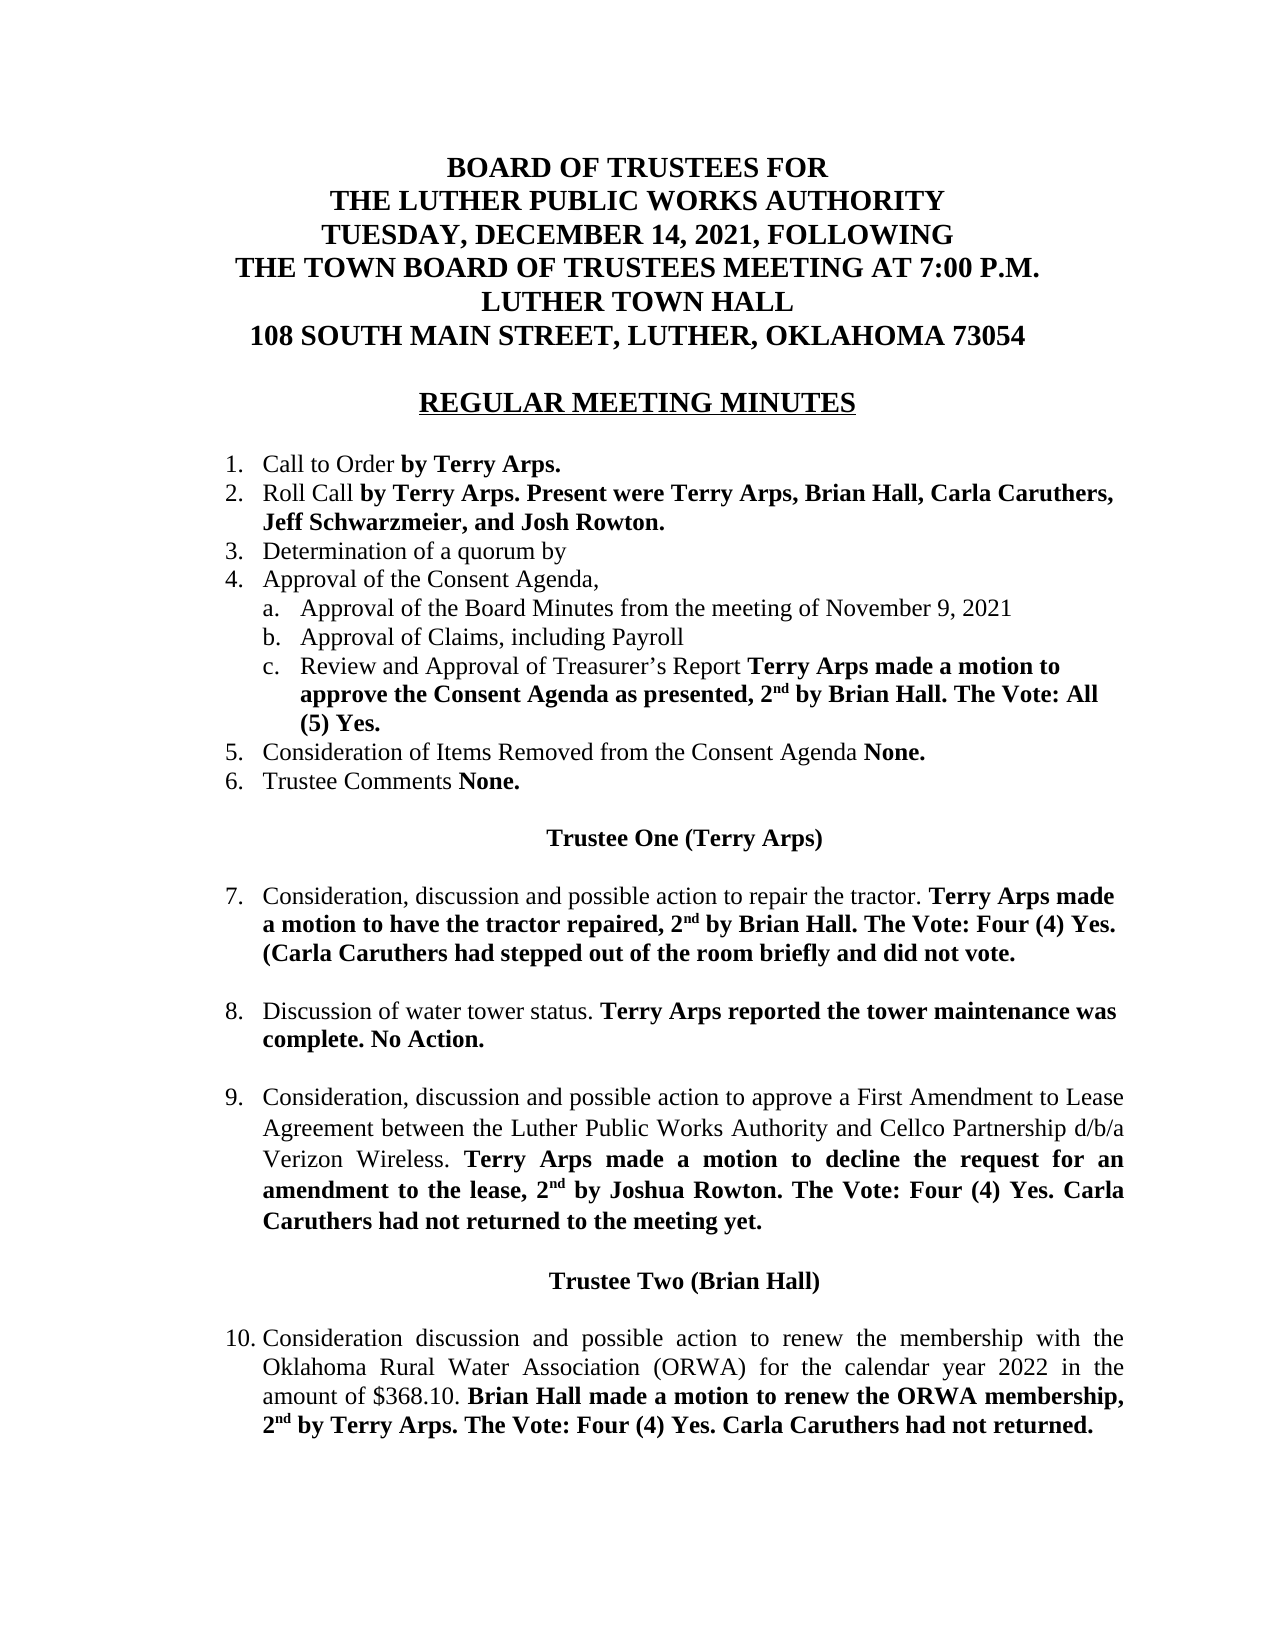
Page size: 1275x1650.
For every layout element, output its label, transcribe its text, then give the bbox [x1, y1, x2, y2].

text THE TOWN BOARD OF TRUSTEES MEETING AT 7:00 P.M. [150, 251, 1125, 284]
list Call to Order by Terry Arps. [225, 449, 1125, 478]
text THE LUTHER PUBLIC WORKS AUTHORITY [150, 183, 1125, 217]
list Approval of the Board Minutes from the meeting of November 9, 2021 [262, 593, 1125, 622]
list Determination of a quorum by [225, 536, 1125, 564]
text BOARD OF TRUSTEES FOR [150, 150, 1125, 183]
list Consideration, discussion and possible action to approve a First Amendment to Lease Agreement between the Luther Public Works Authority and Cellco Partnership d/b/a Verizon Wireless. Terry Arps made a motion to decline the request for an amendment to the lease, 2nd by Joshua Rowton. The Vote: Four (4) Yes. Carla Caruthers had not returned to the meeting yet. [225, 1082, 1125, 1235]
list Approval of Claims, including Payroll [262, 622, 1125, 651]
list Trustee Two (Brian Hall) [244, 1266, 1125, 1295]
list Trustee Comments None. [225, 766, 1125, 794]
text LUTHER TOWN HALL [150, 284, 1125, 318]
text Trustee One (Terry Arps) [244, 823, 1125, 852]
list Approval of the Consent Agenda, [225, 564, 1125, 593]
list Review and Approval of Treasurer’s Report Terry Arps made a motion to approve the Consent Agenda as presented, 2nd by Brian Hall. The Vote: All (5) Yes. [262, 651, 1125, 737]
list Discussion of water tower status. Terry Arps reported the tower maintenance was complete. No Action. [225, 996, 1125, 1053]
text TUESDAY, DECEMBER 14, 2021, FOLLOWING [150, 217, 1125, 251]
list Consideration of Items Removed from the Consent Agenda None. [225, 737, 1125, 766]
list Roll Call by Terry Arps. Present were Terry Arps, Brian Hall, Carla Caruthers, Jeff Schwarzmeier, and Josh Rowton. [225, 478, 1125, 536]
list Consideration, discussion and possible action to repair the tractor. Terry Arps made a motion to have the tractor repaired, 2nd by Brian Hall. The Vote: Four (4) Yes. (Carla Caruthers had stepped out of the room briefly and did not vote. [225, 881, 1125, 967]
text REGULAR MEETING MINUTES [150, 385, 1125, 418]
list Consideration discussion and possible action to renew the membership with the Oklahoma Rural Water Association (ORWA) for the calendar year 2022 in the amount of $368.10. Brian Hall made a motion to renew the ORWA membership, 2nd by Terry Arps. The Vote: Four (4) Yes. Carla Caruthers had not returned. [225, 1323, 1125, 1438]
text 108 SOUTH MAIN STREET, LUTHER, OKLAHOMA 73054 [150, 318, 1125, 351]
